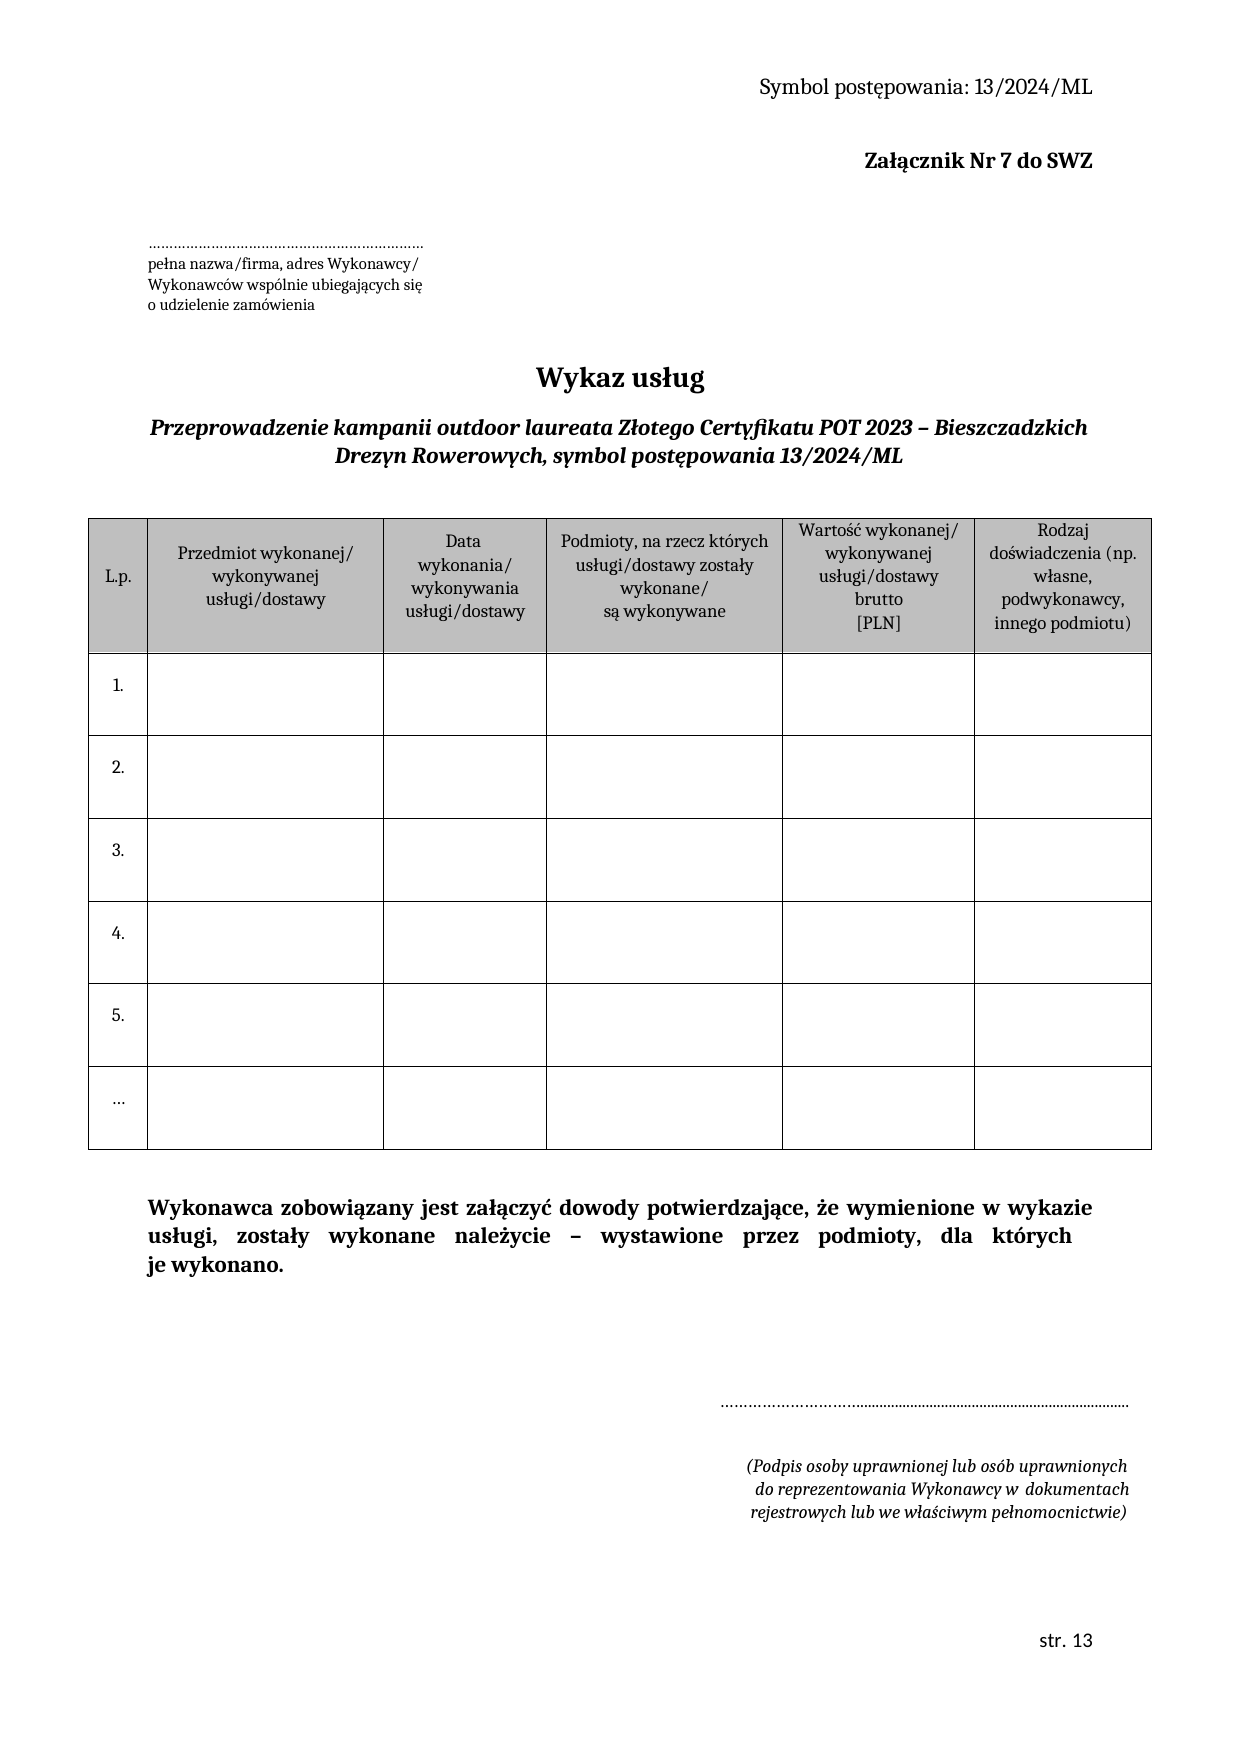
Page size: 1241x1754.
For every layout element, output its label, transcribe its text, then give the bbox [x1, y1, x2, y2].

table_cell [975, 984, 1151, 1066]
text Wykonawca zobowiązany jest załączyć dowody potwierdzające, że wymienione w wykazie usługi, zostały wykonane należycie – wystawione przez podmioty, dla których je wykonano. [148, 1195, 1093, 1278]
table_cell [547, 984, 782, 1066]
table_cell [975, 902, 1151, 983]
table_cell 2. [89, 736, 147, 818]
table_cell [547, 902, 782, 983]
table_cell 1. [89, 654, 147, 735]
table_cell 3. [89, 819, 147, 901]
table_cell [384, 736, 546, 818]
table_cell [783, 819, 974, 901]
table_cell [384, 819, 546, 901]
table_header Data wykonania/ wykonywania usługi/dostawy [384, 519, 546, 652]
text Załącznik Nr 7 do SWZ [148, 148, 1093, 174]
table_cell [547, 736, 782, 818]
table_cell [384, 654, 546, 735]
table_cell [148, 902, 383, 983]
table_cell [148, 984, 383, 1066]
table_cell [384, 984, 546, 1066]
table_cell [975, 736, 1151, 818]
table_cell 4. [89, 902, 147, 983]
text ………………………………………………………… [148, 234, 1093, 253]
table_cell [783, 984, 974, 1066]
table_cell [148, 654, 383, 735]
table_header Przedmiot wykonanej/ wykonywanej usługi/dostawy [148, 519, 383, 652]
table_cell [783, 654, 974, 735]
text Wykonawców wspólnie ubiegających się o udzielenie zamówienia [148, 275, 1093, 315]
table_header L.p. [89, 519, 147, 652]
text Wykaz usług [148, 362, 1093, 395]
table_cell 5. [89, 984, 147, 1066]
text Przeprowadzenie kampanii outdoor laureata Złotego Certyfikatu POT 2023 – Bieszczadzkich Drezyn Rowerowych, symbol postępowania 13/2024/ML [148, 414, 1093, 499]
table_cell (Podpis osoby uprawnionej lub osób uprawnionych do reprezentowania Wykonawcy w dokumentach rejestrowych lub we właściwym pełnomocnictwie) [148, 1431, 1137, 1543]
table_cell [384, 1067, 546, 1149]
table_header …………………………...................................................................... [148, 1342, 1137, 1431]
table_cell [975, 819, 1151, 901]
table_cell [547, 654, 782, 735]
table_cell [148, 736, 383, 818]
table_cell [975, 1067, 1151, 1149]
table_cell [783, 736, 974, 818]
table_cell [783, 1067, 974, 1149]
table_cell [975, 654, 1151, 735]
table_header Podmioty, na rzecz których usługi/dostawy zostały wykonane/ są wykonywane [547, 519, 782, 652]
table_cell [547, 819, 782, 901]
table_cell … [89, 1067, 147, 1149]
table_cell [148, 819, 383, 901]
table_header Wartość wykonanej/ wykonywanej usługi/dostawy brutto [PLN] [783, 519, 974, 652]
table_cell [148, 1067, 383, 1149]
table_cell [547, 1067, 782, 1149]
text pełna nazwa/firma, adres Wykonawcy/ [148, 254, 1093, 274]
table_header Rodzaj doświadczenia (np. własne, podwykonawcy, innego podmiotu) [975, 519, 1151, 652]
table_cell [384, 902, 546, 983]
table_cell [783, 902, 974, 983]
